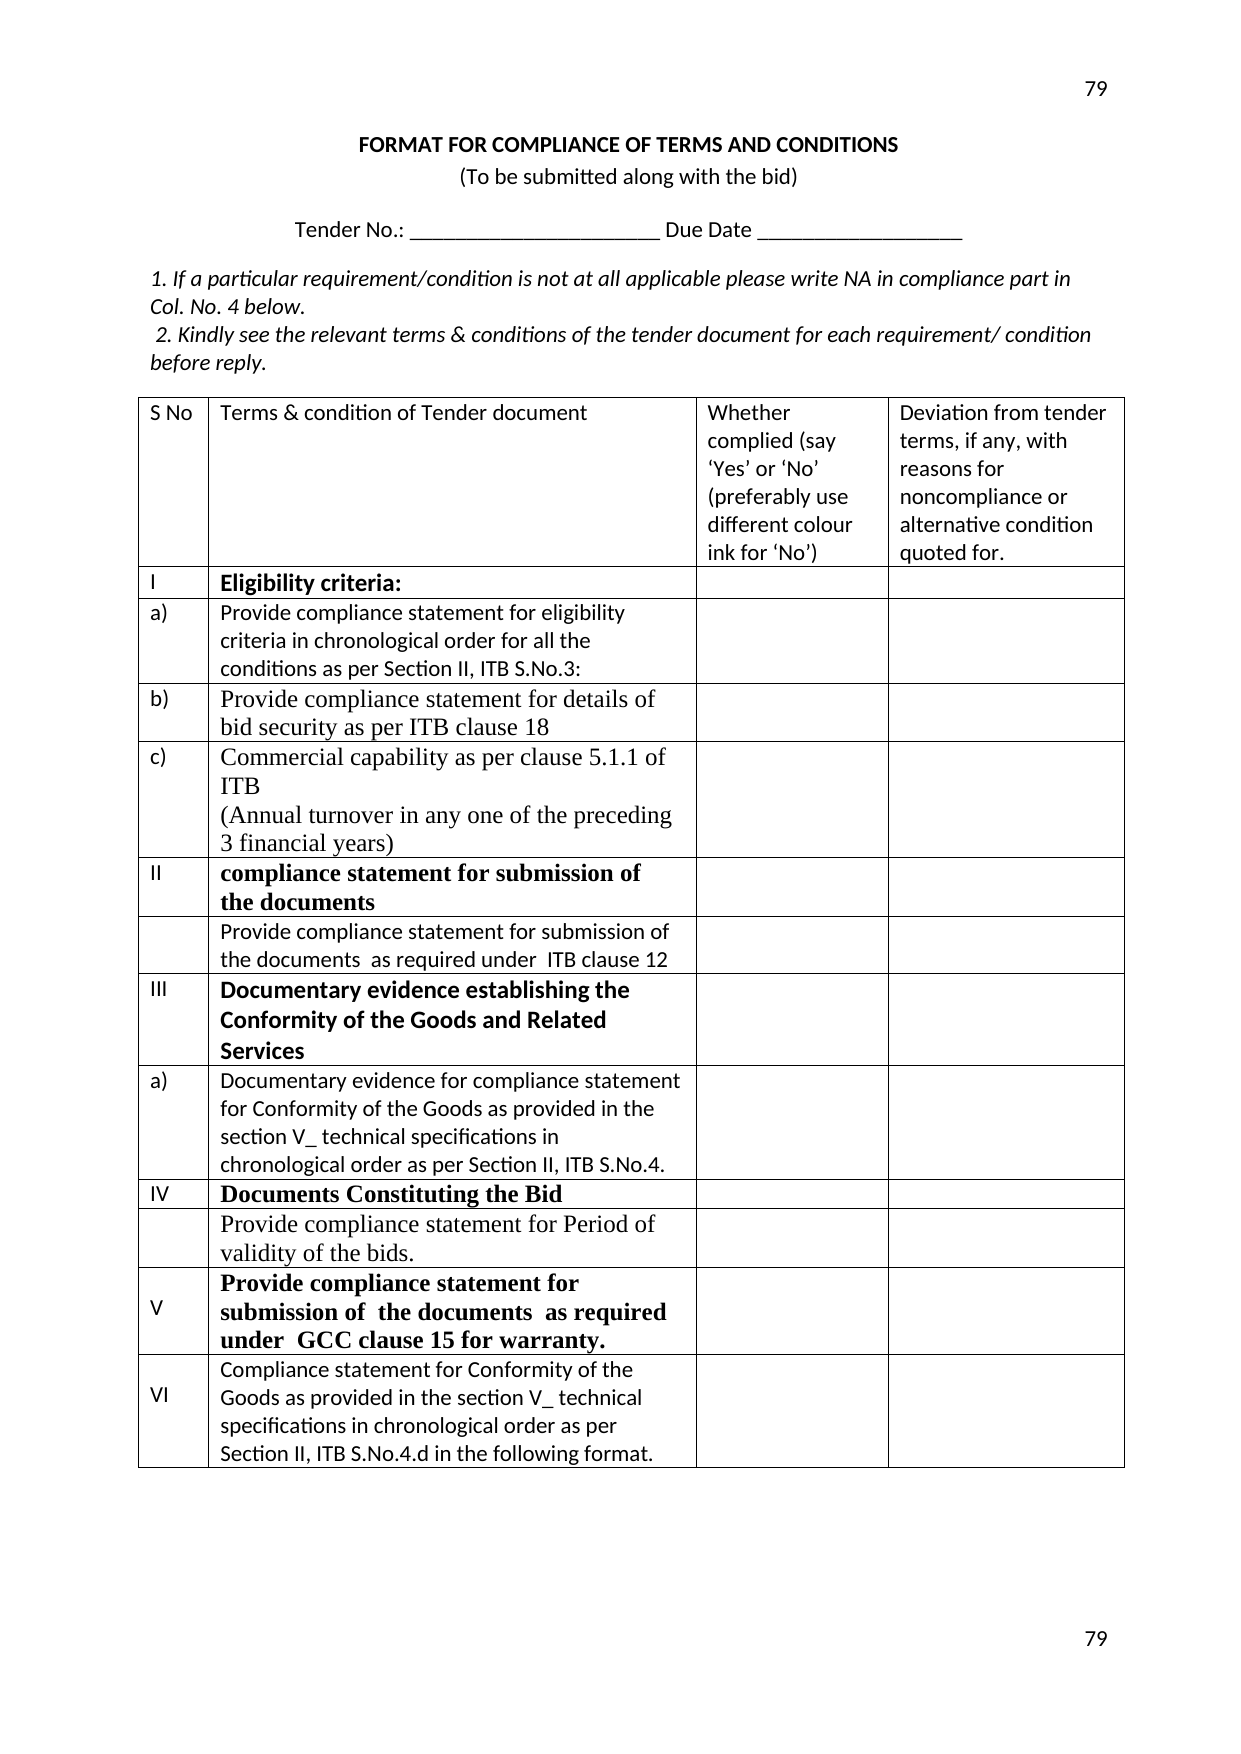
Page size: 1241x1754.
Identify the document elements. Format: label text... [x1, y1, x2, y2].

table_cell [697, 1268, 888, 1354]
table_cell [889, 684, 1124, 741]
table_cell a) [139, 599, 208, 683]
table_cell [139, 1209, 208, 1267]
table_cell [697, 858, 888, 916]
table_cell Provide compliance statement for submission of the documents as required under GCC clause 15 for warranty. [209, 1268, 696, 1354]
table_cell [697, 567, 888, 597]
table_cell Provide compliance statement for Period of validity of the bids. [209, 1209, 696, 1267]
table_header Whether complied (say ‘Yes’ or ‘No’ (preferably use different colour ink for ‘No’) [697, 398, 888, 566]
table_cell VI [139, 1355, 208, 1467]
text 1. If a particular requirement/condition is not at all applicable please write NA in compliance part in Col. No. 4 below. [150, 264, 1107, 320]
table_cell [889, 742, 1124, 857]
table_cell [889, 917, 1124, 973]
table_cell [697, 1355, 888, 1467]
table_cell Documentary evidence for compliance statement for Conformity of the Goods as provided in the section V_ technical specifications in chronological order as per Section II, ITB S.No.4. [209, 1066, 696, 1178]
table_cell [697, 599, 888, 683]
table_cell b) [139, 684, 208, 741]
table_cell [889, 1180, 1124, 1208]
table_cell III [139, 974, 208, 1065]
table_cell [889, 1209, 1124, 1267]
table_cell a) [139, 1066, 208, 1178]
table_cell [889, 858, 1124, 916]
table_cell [889, 1268, 1124, 1354]
text (To be submitted along with the bid) [150, 162, 1107, 190]
table_cell Provide compliance statement for eligibility criteria in chronological order for all the conditions as per Section II, ITB S.No.3: [209, 599, 696, 683]
table_cell V [139, 1268, 208, 1354]
table_cell [697, 742, 888, 857]
table_header Terms & condition of Tender document [209, 398, 696, 566]
table_header S No [139, 398, 208, 566]
table_cell II [139, 858, 208, 916]
text 2. Kindly see the relevant terms & conditions of the tender document for each requirement/ condition before reply. [150, 320, 1107, 376]
table_cell Compliance statement for Conformity of the Goods as provided in the section V_ technical specifications in chronological order as per Section II, ITB S.No.4.d in the following format. [209, 1355, 696, 1467]
table_header Deviation from tender terms, if any, with reasons for noncompliance or alternative condition quoted for. [889, 398, 1124, 566]
table_cell [697, 684, 888, 741]
text Tender No.: ______________________ Due Date __________________ [150, 215, 1107, 243]
table_cell [889, 567, 1124, 597]
table_cell [697, 1066, 888, 1178]
text FORMAT FOR COMPLIANCE OF TERMS AND CONDITIONS [150, 130, 1107, 158]
table_cell Provide compliance statement for details of bid security as per ITB clause 18 [209, 684, 696, 741]
table_cell [697, 1180, 888, 1208]
table_cell [889, 599, 1124, 683]
table_cell [697, 974, 888, 1065]
table_cell [697, 1209, 888, 1267]
table_cell compliance statement for submission of the documents [209, 858, 696, 916]
table_cell Provide compliance statement for submission of the documents as required under ITB clause 12 [209, 917, 696, 973]
table_cell Commercial capability as per clause 5.1.1 of ITB (Annual turnover in any one of the preceding 3 financial years) [209, 742, 696, 857]
table_cell [697, 917, 888, 973]
table_cell I [139, 567, 208, 597]
table_cell IV [139, 1180, 208, 1208]
table_cell Documentary evidence establishing the Conformity of the Goods and Related Services [209, 974, 696, 1065]
table_cell [139, 917, 208, 973]
table_cell [889, 974, 1124, 1065]
table_cell Documents Constituting the Bid [209, 1180, 696, 1208]
table_cell c) [139, 742, 208, 857]
table_cell [889, 1066, 1124, 1178]
table_cell Eligibility criteria: [209, 567, 696, 597]
table_cell [889, 1355, 1124, 1467]
